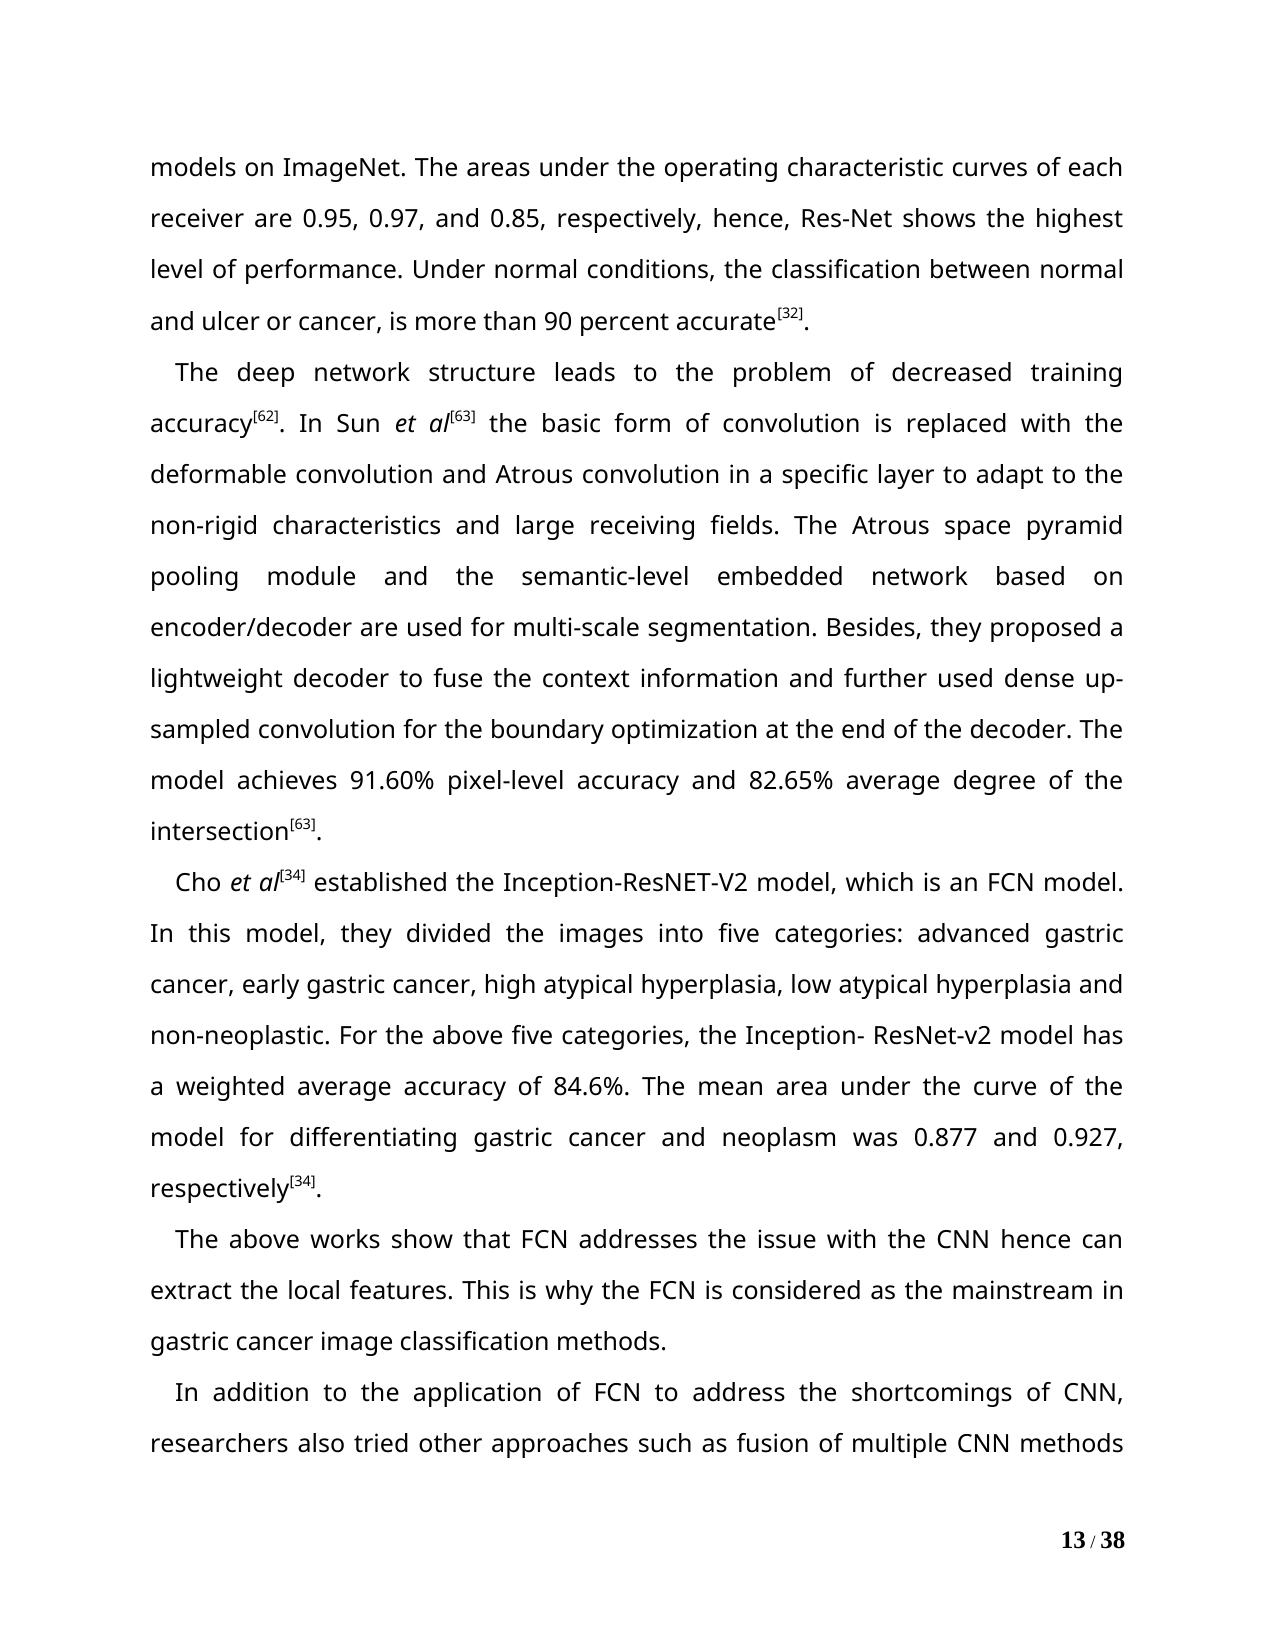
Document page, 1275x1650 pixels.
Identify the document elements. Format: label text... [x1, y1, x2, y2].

text Cho et al[34] established the Inception-ResNET-V2 model, which is an FCN model. In this model, they divided the images into five categories: advanced gastric cancer, early gastric cancer, high atypical hyperplasia, low atypical hyperplasia and non-neoplastic. For the above five categories, the Inception- ResNet-v2 model has a weighted average accuracy of 84.6%. The mean area under the curve of the model for differentiating gastric cancer and neoplasm was 0.877 and 0.927, respectively[34]. [150, 864, 1125, 1205]
text The above works show that FCN addresses the issue with the CNN hence can extract the local features. This is why the FCN is considered as the mainstream in gastric cancer image classification methods. [150, 1222, 1125, 1358]
text The deep network structure leads to the problem of decreased training accuracy[62]. In Sun et al[63] the basic form of convolution is replaced with the deformable convolution and Atrous convolution in a specific layer to adapt to the non-rigid characteristics and large receiving fields. The Atrous space pyramid pooling module and the semantic-level embedded network based on encoder/decoder are used for multi-scale segmentation. Besides, they proposed a lightweight decoder to fuse the context information and further used dense up-sampled convolution for the boundary optimization at the end of the decoder. The model achieves 91.60% pixel-level accuracy and 82.65% average degree of the intersection[63]. [150, 354, 1125, 848]
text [150, 150, 1125, 337]
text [150, 1375, 1125, 1460]
